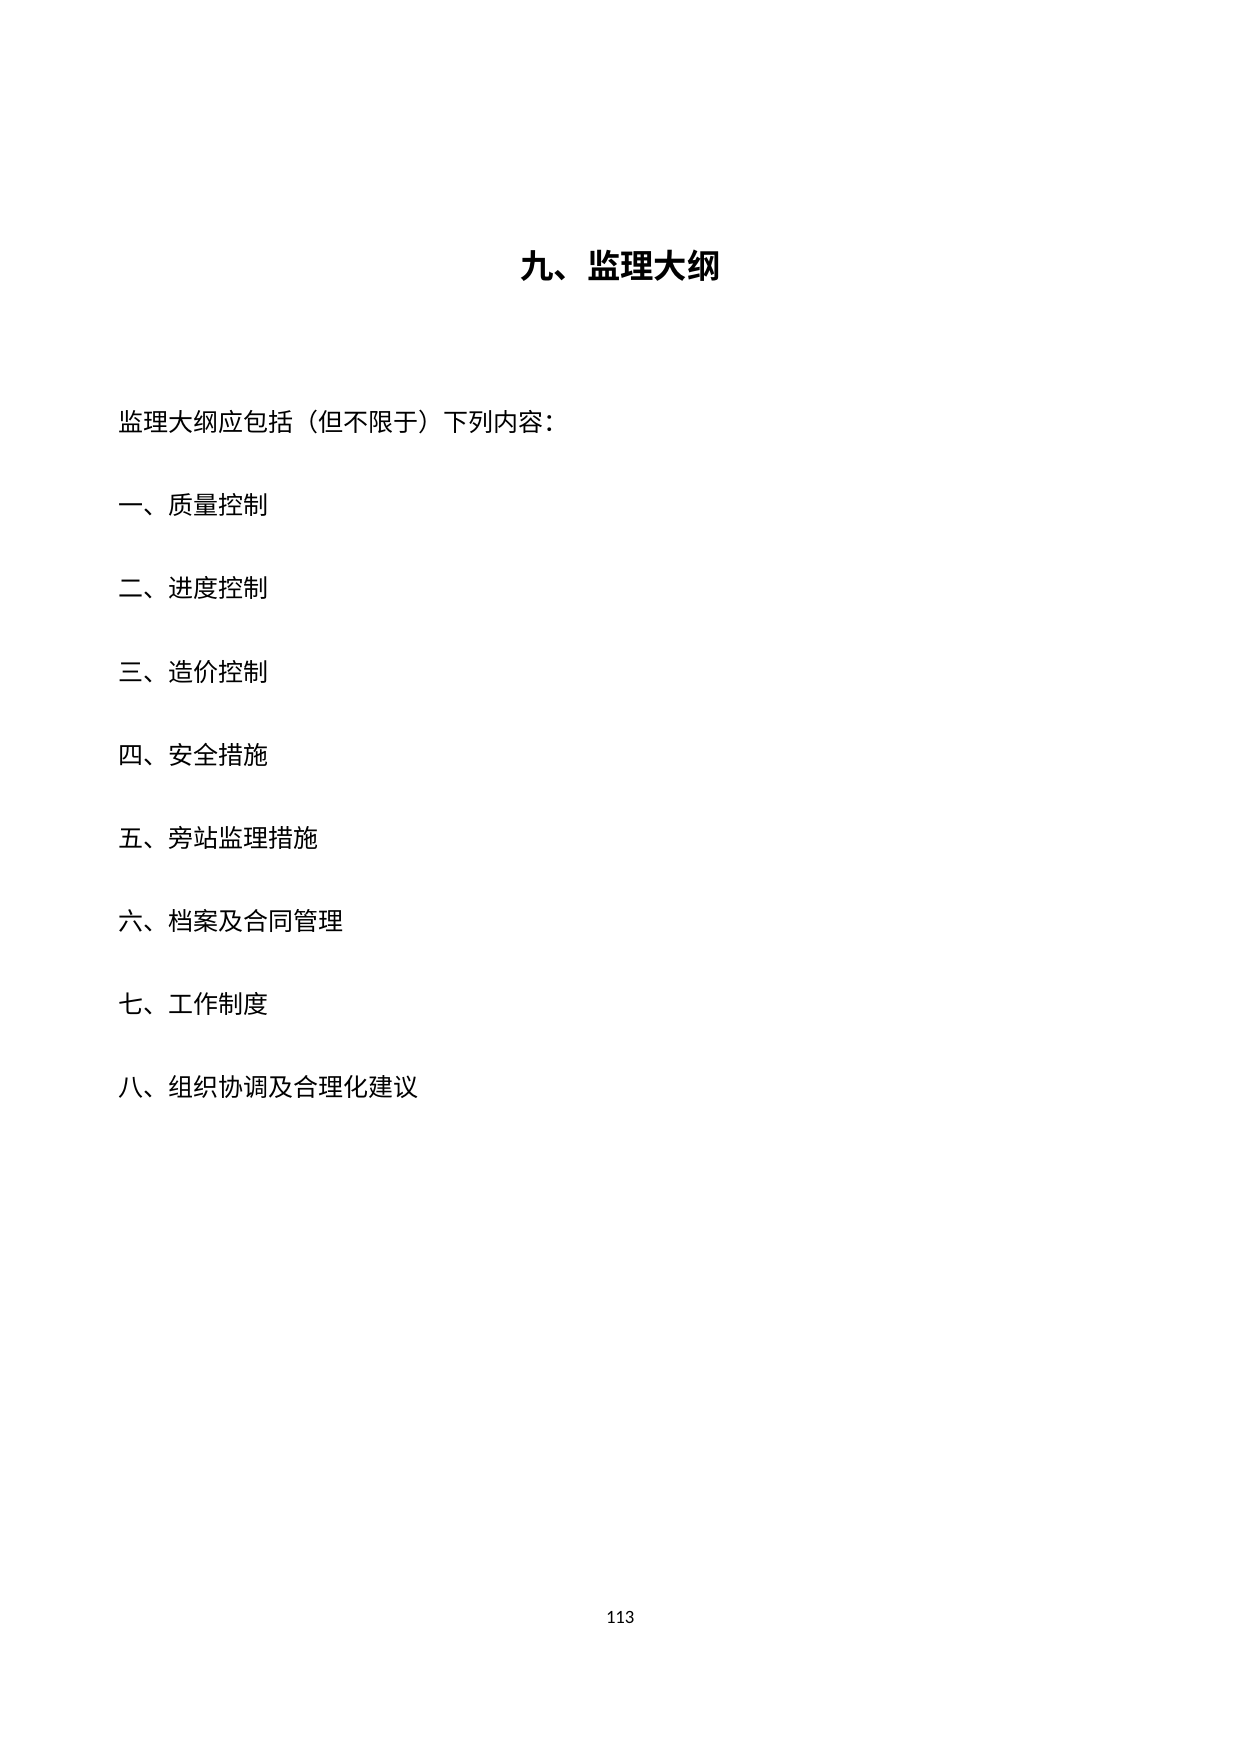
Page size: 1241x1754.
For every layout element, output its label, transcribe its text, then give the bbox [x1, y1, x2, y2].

text 七、工作制度 [118, 970, 1122, 1035]
subtitle 九、监理大纲 [118, 231, 1122, 296]
text 一、质量控制 [118, 471, 1122, 536]
text 六、档案及合同管理 [118, 887, 1122, 952]
text 三、造价控制 [118, 638, 1122, 703]
text 二、进度控制 [118, 554, 1122, 619]
text 八、组织协调及合理化建议 [118, 1053, 1122, 1118]
text 四、安全措施 [118, 721, 1122, 786]
text 监理大纲应包括（但不限于）下列内容： [118, 388, 1122, 453]
text 五、旁站监理措施 [118, 804, 1122, 869]
